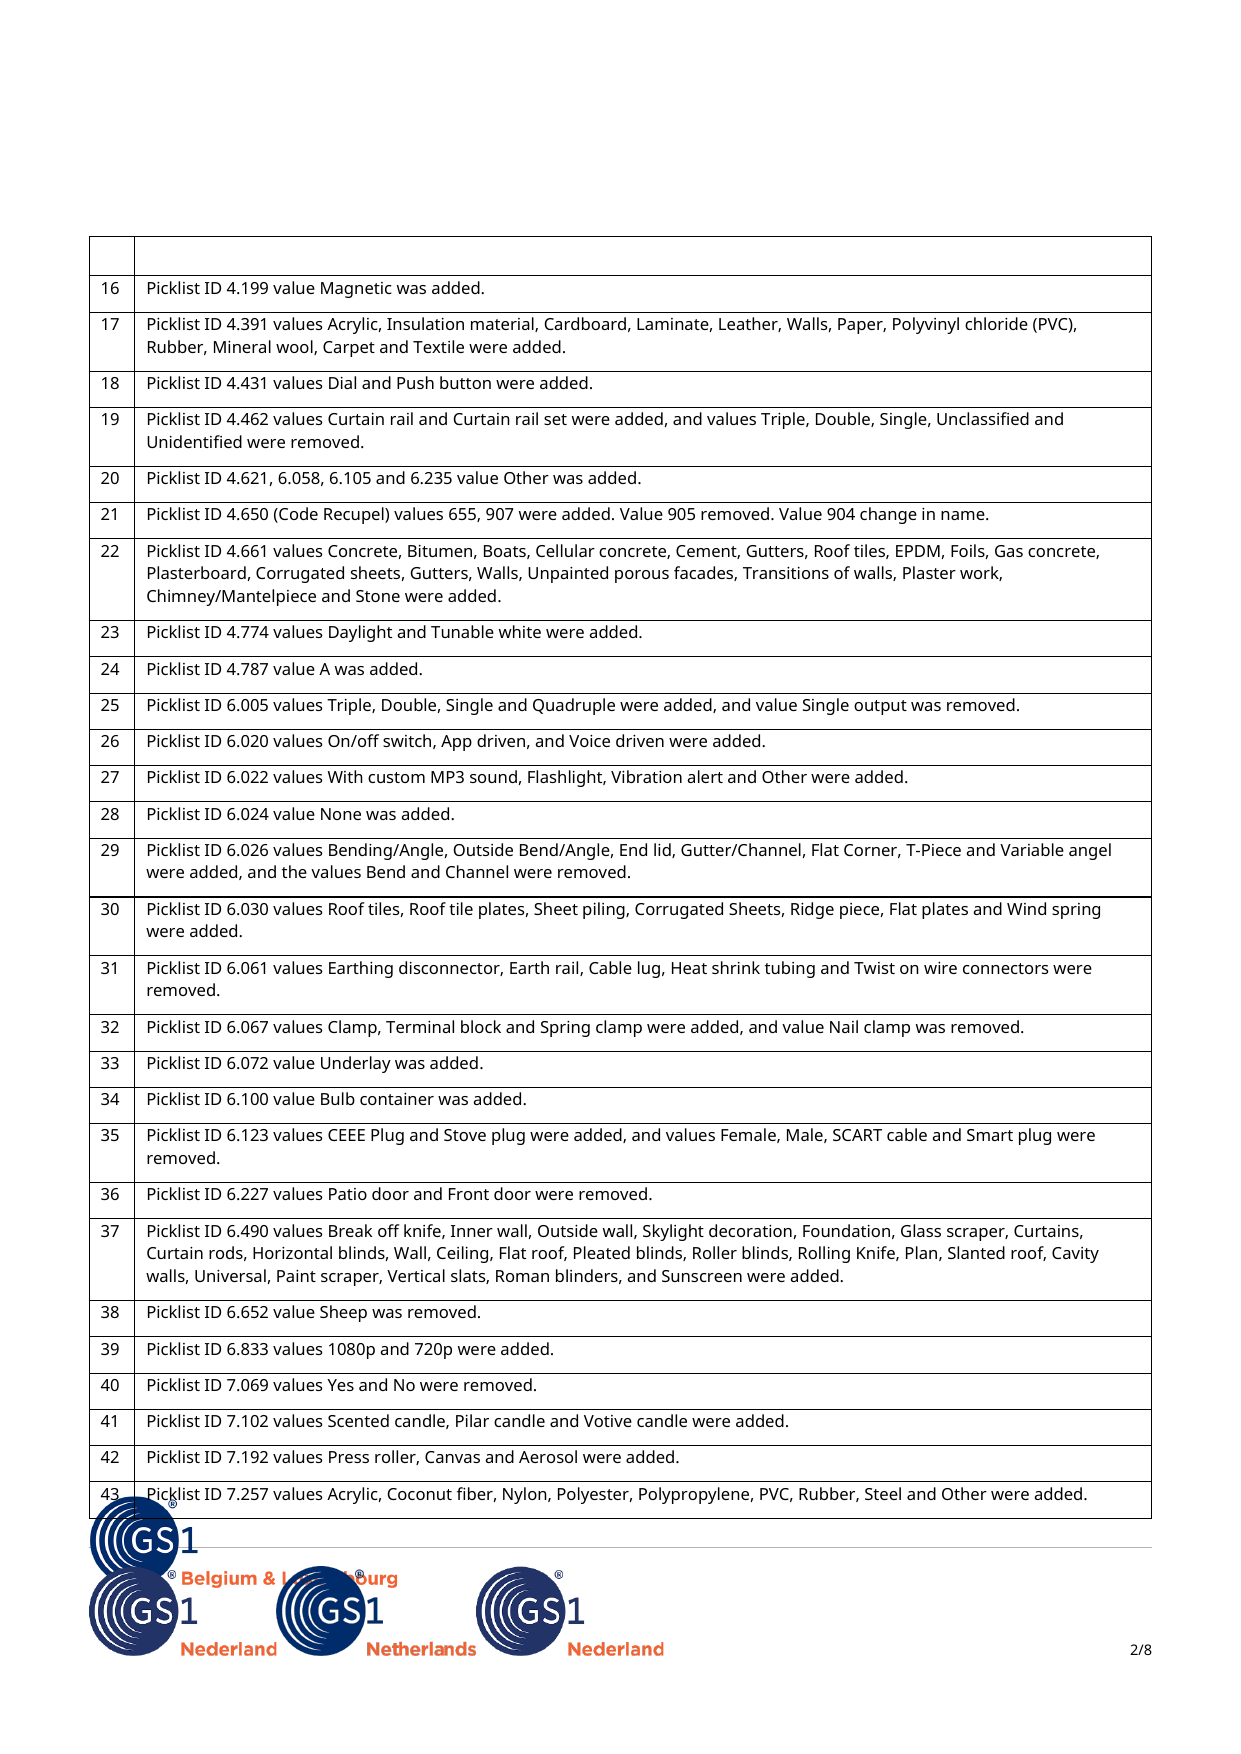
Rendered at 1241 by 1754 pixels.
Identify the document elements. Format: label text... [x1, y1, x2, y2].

table_cell 29 [90, 839, 134, 896]
table_cell 35 [90, 1124, 134, 1182]
table_cell Picklist ID 7.192 values Press roller, Canvas and Aerosol were added. [135, 1446, 1151, 1481]
table_cell 18 [90, 372, 134, 407]
table_cell Picklist ID 6.227 values Patio door and Front door were removed. [135, 1183, 1151, 1218]
table_cell 20 [90, 467, 134, 502]
table_cell Picklist ID 6.022 values With custom MP3 sound, Flashlight, Vibration alert and Other were added. [135, 766, 1151, 801]
table_cell Picklist ID 4.621, 6.058, 6.105 and 6.235 value Other was added. [135, 467, 1151, 502]
table_cell Picklist ID 6.005 values Triple, Double, Single and Quadruple were added, and value Single output was removed. [135, 694, 1151, 729]
table_cell 36 [90, 1183, 134, 1218]
table_cell Picklist ID 6.072 value Underlay was added. [135, 1052, 1151, 1087]
table_cell Picklist ID 6.030 values Roof tiles, Roof tile plates, Sheet piling, Corrugated Sheets, Ridge piece, Flat plates and Wind spring were added. [135, 898, 1151, 955]
table_cell 28 [90, 802, 134, 837]
table_cell Picklist ID 6.652 value Sheep was removed. [135, 1301, 1151, 1336]
table_cell 38 [90, 1301, 134, 1336]
table_cell Picklist ID 4.462 values Curtain rail and Curtain rail set were added, and values Triple, Double, Single, Unclassified and Unidentified were removed. [135, 408, 1151, 466]
table_cell Picklist ID 6.024 value None was added. [135, 802, 1151, 837]
table_cell 19 [90, 408, 134, 466]
table_cell 39 [90, 1337, 134, 1372]
table_cell Picklist ID 4.661 values Concrete, Bitumen, Boats, Cellular concrete, Cement, Gutters, Roof tiles, EPDM, Foils, Gas concrete, Plasterboard, Corrugated sheets, Gutters, Walls, Unpainted porous facades, Transitions of walls, Plaster work, Chimney/Mantelpiece and Stone were added. [135, 539, 1151, 620]
table_cell 42 [90, 1446, 134, 1481]
table_cell Picklist ID 4.431 values Dial and Push button were added. [135, 372, 1151, 407]
table_cell 25 [90, 694, 134, 729]
table_cell Picklist ID 4.650 (Code Recupel) values 655, 907 were added. Value 905 removed. Value 904 change in name. [135, 503, 1151, 538]
table_cell Picklist ID 4.199 value Magnetic was added. [135, 276, 1151, 312]
table_cell Picklist ID 6.833 values 1080p and 720p were added. [135, 1337, 1151, 1372]
table_cell 22 [90, 539, 134, 620]
table_cell 27 [90, 766, 134, 801]
table_cell 24 [90, 657, 134, 692]
table_cell 30 [90, 898, 134, 955]
table_cell 31 [90, 956, 134, 1014]
table_cell Picklist ID 6.067 values Clamp, Terminal block and Spring clamp were added, and value Nail clamp was removed. [135, 1015, 1151, 1051]
table_cell Picklist ID 6.026 values Bending/Angle, Outside Bend/Angle, End lid, Gutter/Channel, Flat Corner, T-Piece and Variable angel were added, and the values Bend and Channel were removed. [135, 839, 1151, 896]
table_cell Picklist ID 6.100 value Bulb container was added. [135, 1088, 1151, 1123]
table_cell 37 [90, 1219, 134, 1300]
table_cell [135, 237, 1151, 275]
table_cell 34 [90, 1088, 134, 1123]
table_cell Picklist ID 7.257 values Acrylic, Coconut fiber, Nylon, Polyester, Polypropylene, PVC, Rubber, Steel and Other were added. [135, 1482, 1151, 1517]
table_cell 40 [90, 1374, 134, 1409]
table_cell Picklist ID 6.061 values Earthing disconnector, Earth rail, Cable lug, Heat shrink tubing and Twist on wire connectors were removed. [135, 956, 1151, 1014]
table_cell 43 [90, 1482, 134, 1517]
table_cell 23 [90, 621, 134, 656]
table_cell 16 [90, 276, 134, 312]
table_cell 33 [90, 1052, 134, 1087]
table_cell Picklist ID 7.069 values Yes and No were removed. [135, 1374, 1151, 1409]
table_cell Picklist ID 6.490 values Break off knife, Inner wall, Outside wall, Skylight decoration, Foundation, Glass scraper, Curtains, Curtain rods, Horizontal blinds, Wall, Ceiling, Flat roof, Pleated blinds, Roller blinds, Rolling Knife, Plan, Slanted roof, Cavity walls, Universal, Paint scraper, Vertical slats, Roman blinders, and Sunscreen were added. [135, 1219, 1151, 1300]
table_cell 17 [90, 313, 134, 371]
table_cell 32 [90, 1015, 134, 1051]
table_cell Picklist ID 4.787 value A was added. [135, 657, 1151, 692]
table_cell Picklist ID 6.123 values CEEE Plug and Stove plug were added, and values Female, Male, SCART cable and Smart plug were removed. [135, 1124, 1151, 1182]
table_cell Picklist ID 7.102 values Scented candle, Pilar candle and Votive candle were added. [135, 1410, 1151, 1445]
table_cell 21 [90, 503, 134, 538]
table_cell Picklist ID 4.774 values Daylight and Tunable white were added. [135, 621, 1151, 656]
picture [88, 1519, 664, 1656]
table_cell 41 [90, 1410, 134, 1445]
table_cell 26 [90, 730, 134, 765]
table_cell Picklist ID 6.020 values On/off switch, App driven, and Voice driven were added. [135, 730, 1151, 765]
table_cell 15 [90, 237, 134, 275]
table_cell Picklist ID 4.391 values Acrylic, Insulation material, Cardboard, Laminate, Leather, Walls, Paper, Polyvinyl chloride (PVC), Rubber, Mineral wool, Carpet and Textile were added. [135, 313, 1151, 371]
